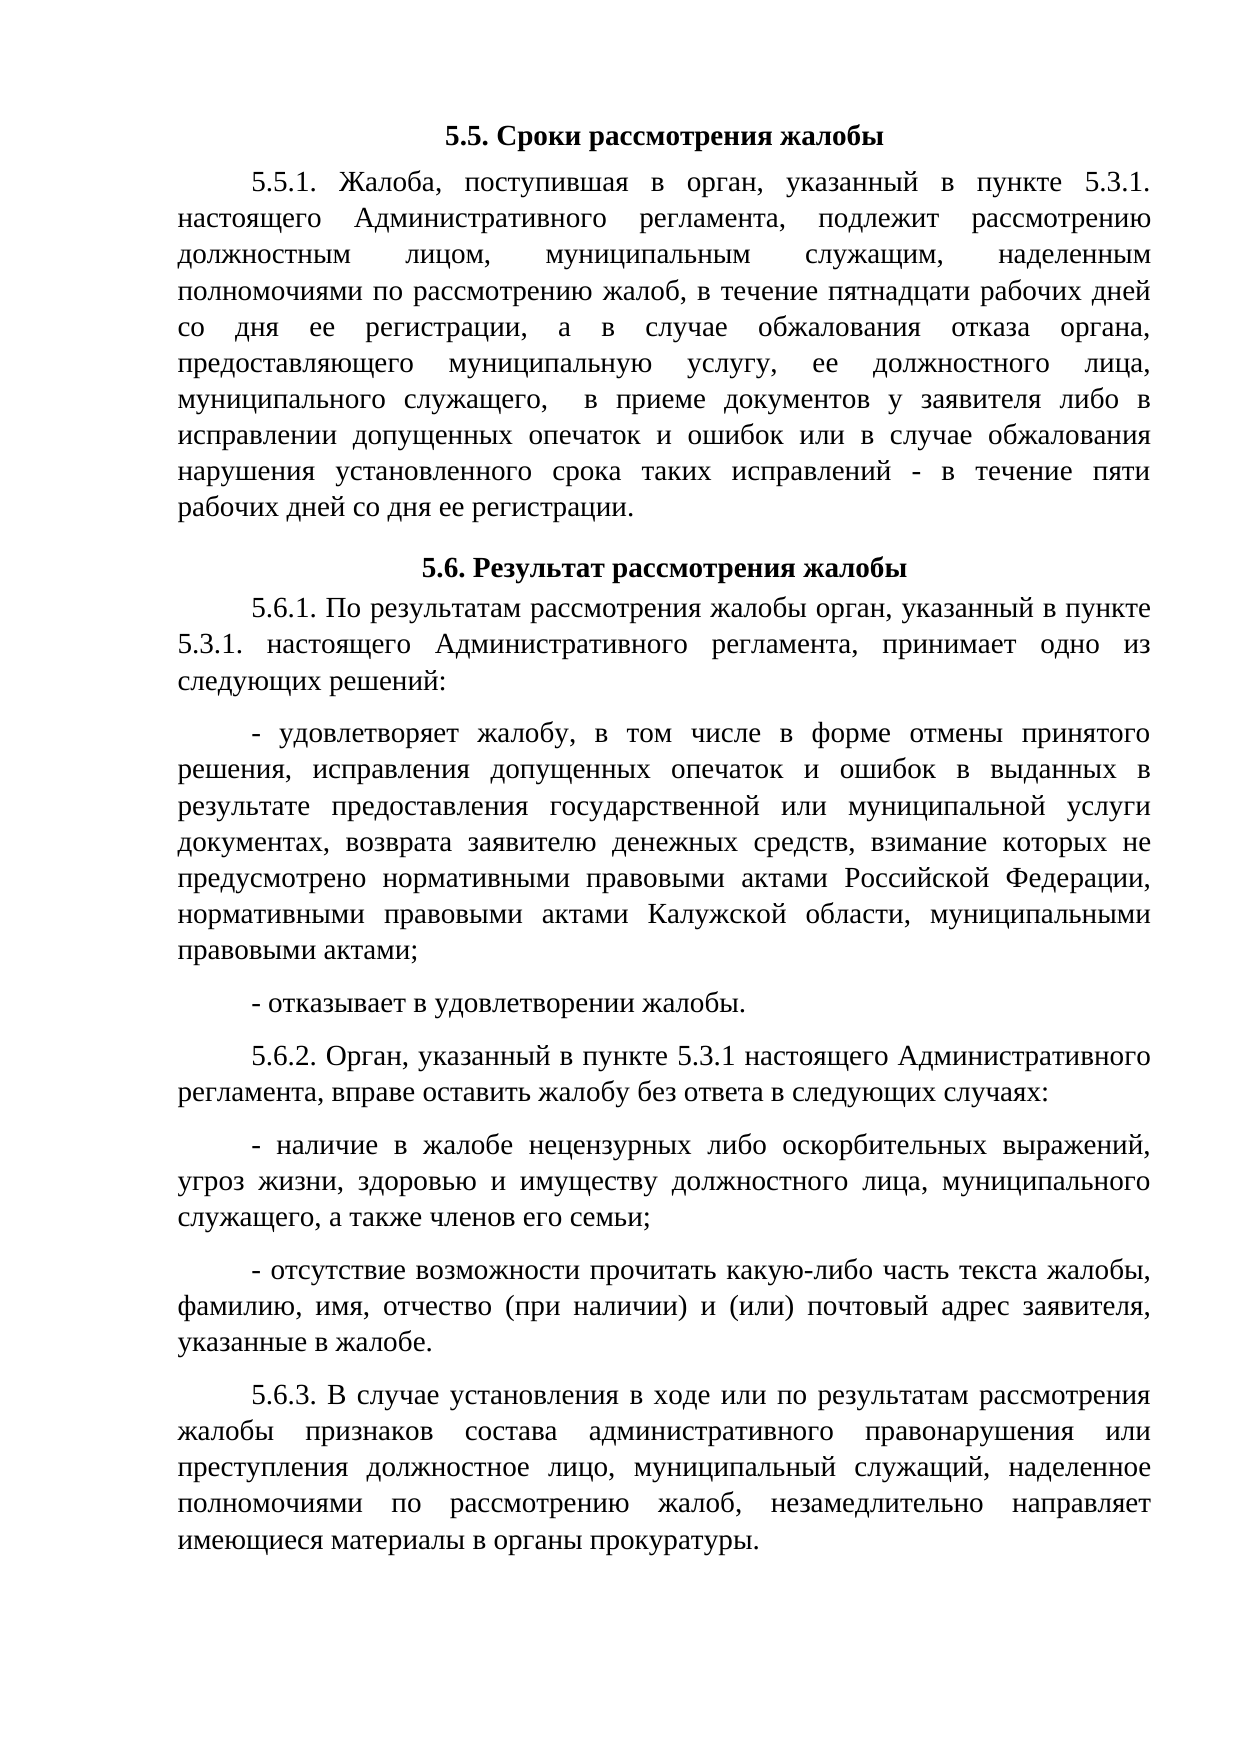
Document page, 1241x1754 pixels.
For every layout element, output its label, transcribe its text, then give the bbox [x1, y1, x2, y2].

text - отсутствие возможности прочитать какую-либо часть текста жалобы, фамилию, имя, отчество (при наличии) и (или) почтовый адрес заявителя, указанные в жалобе. [177, 1252, 1152, 1358]
subtitle 5.6. Результат рассмотрения жалобы [177, 551, 1152, 584]
text 5.5.1. Жалоба, поступившая в орган, указанный в пункте 5.3.1. настоящего Административного регламента, подлежит рассмотрению должностным лицом, муниципальным служащим, наделенным полномочиями по рассмотрению жалоб, в течение пятнадцати рабочих дней со дня ее регистрации, а в случае обжалования отказа органа, предоставляющего муниципальную услугу, ее должностного лица, муниципального служащего, в приеме документов у заявителя либо в исправлении допущенных опечаток и ошибок или в случае обжалования нарушения установленного срока таких исправлений - в течение пяти рабочих дней со дня ее регистрации. [177, 164, 1152, 523]
text - удовлетворяет жалобу, в том числе в форме отмены принятого решения, исправления допущенных опечаток и ошибок в выданных в результате предоставления государственной или муниципальной услуги документах, возврата заявителю денежных средств, взимание которых не предусмотрено нормативными правовыми актами Российской Федерации, нормативными правовыми актами Калужской области, муниципальными правовыми актами; [177, 716, 1152, 966]
text 5.6.3. В случае установления в ходе или по результатам рассмотрения жалобы признаков состава административного правонарушения или преступления должностное лицо, муниципальный служащий, наделенное полномочиями по рассмотрению жалоб, незамедлительно направляет имеющиеся материалы в органы прокуратуры. [177, 1377, 1152, 1555]
text - наличие в жалобе нецензурных либо оскорбительных выражений, угроз жизни, здоровью и имуществу должностного лица, муниципального служащего, а также членов его семьи; [177, 1127, 1152, 1233]
subtitle 5.5. Сроки рассмотрения жалобы [177, 118, 1152, 152]
text 5.6.1. По результатам рассмотрения жалобы орган, указанный в пункте 5.3.1. настоящего Административного регламента, принимает одно из следующих решений: [177, 590, 1152, 696]
text 5.6.2. Орган, указанный в пункте 5.3.1 настоящего Административного регламента, вправе оставить жалобу без ответа в следующих случаях: [177, 1038, 1152, 1108]
text - отказывает в удовлетворении жалобы. [177, 985, 1152, 1019]
